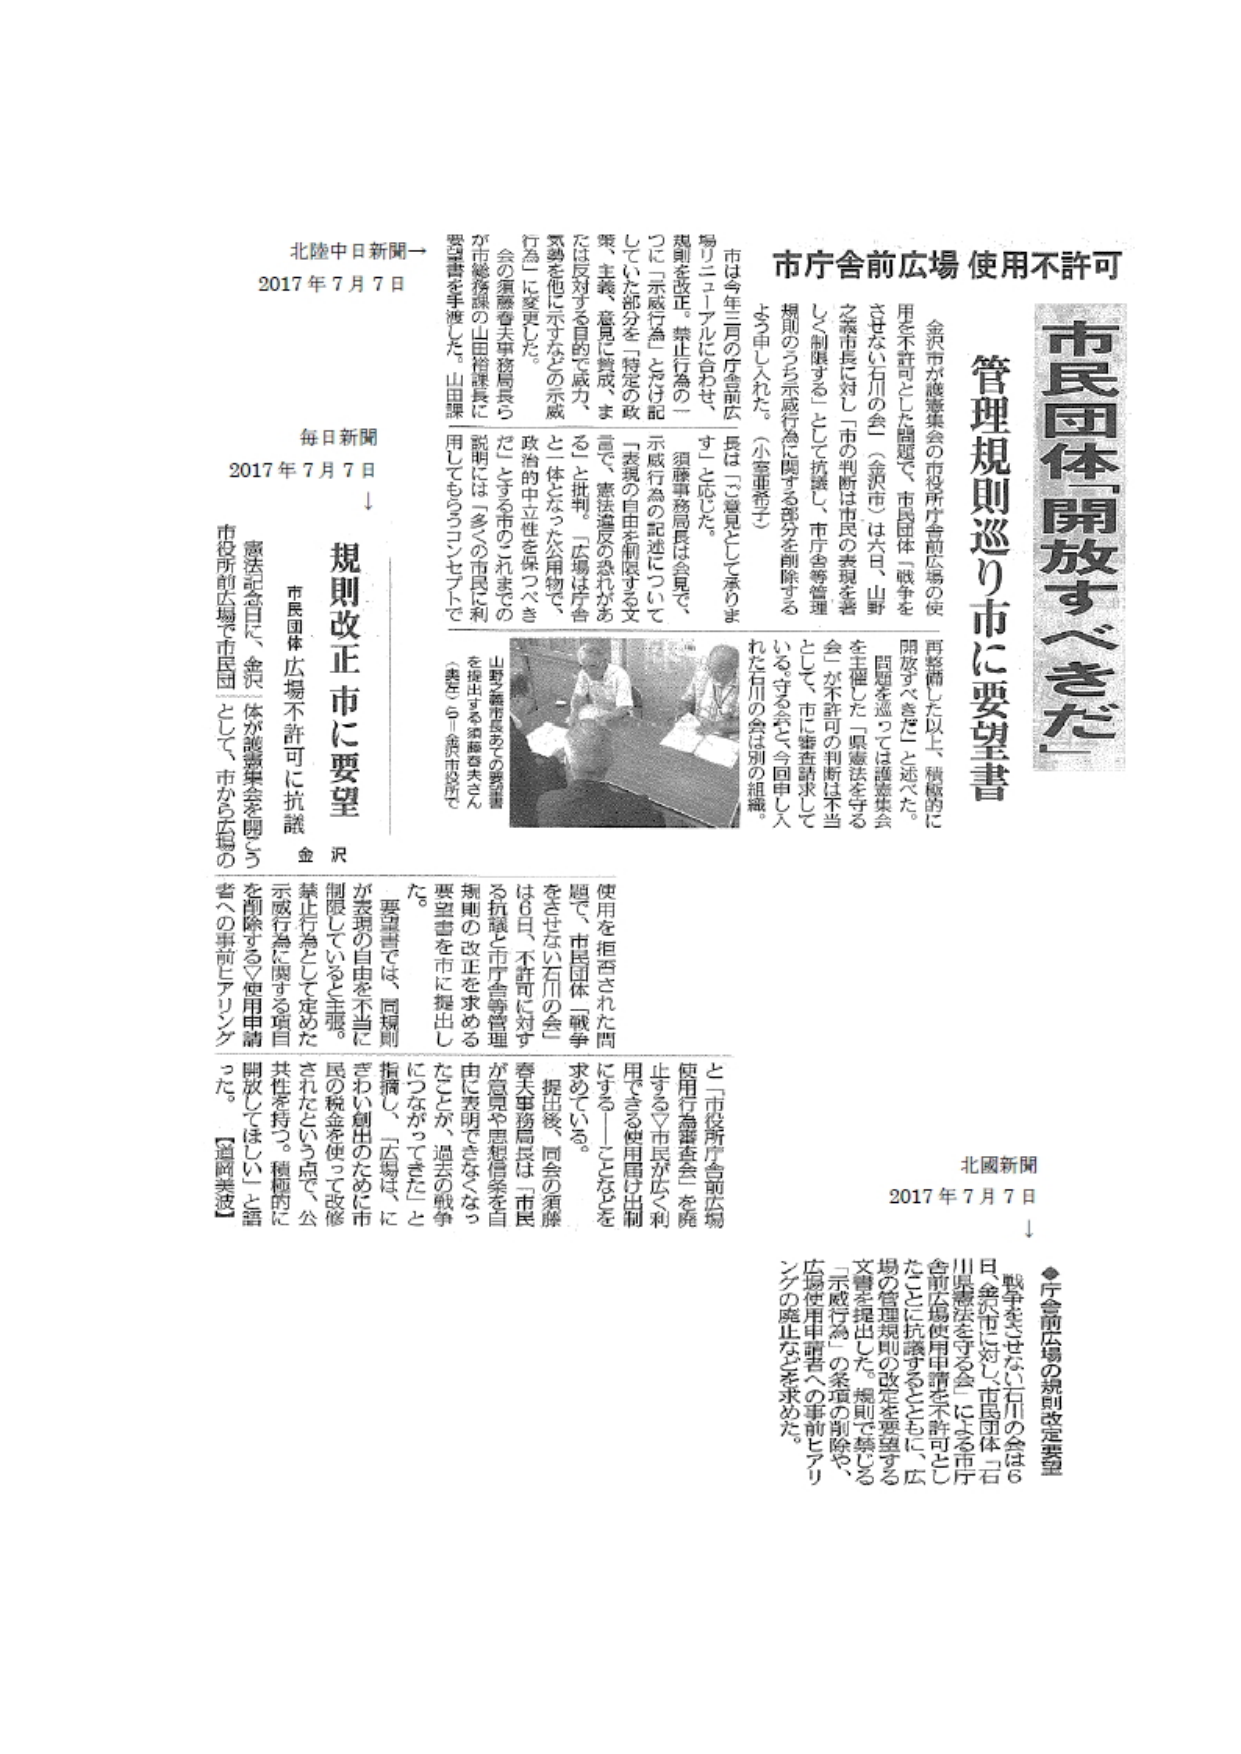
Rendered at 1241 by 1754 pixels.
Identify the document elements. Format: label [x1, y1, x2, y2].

picture [177, 216, 1135, 1515]
